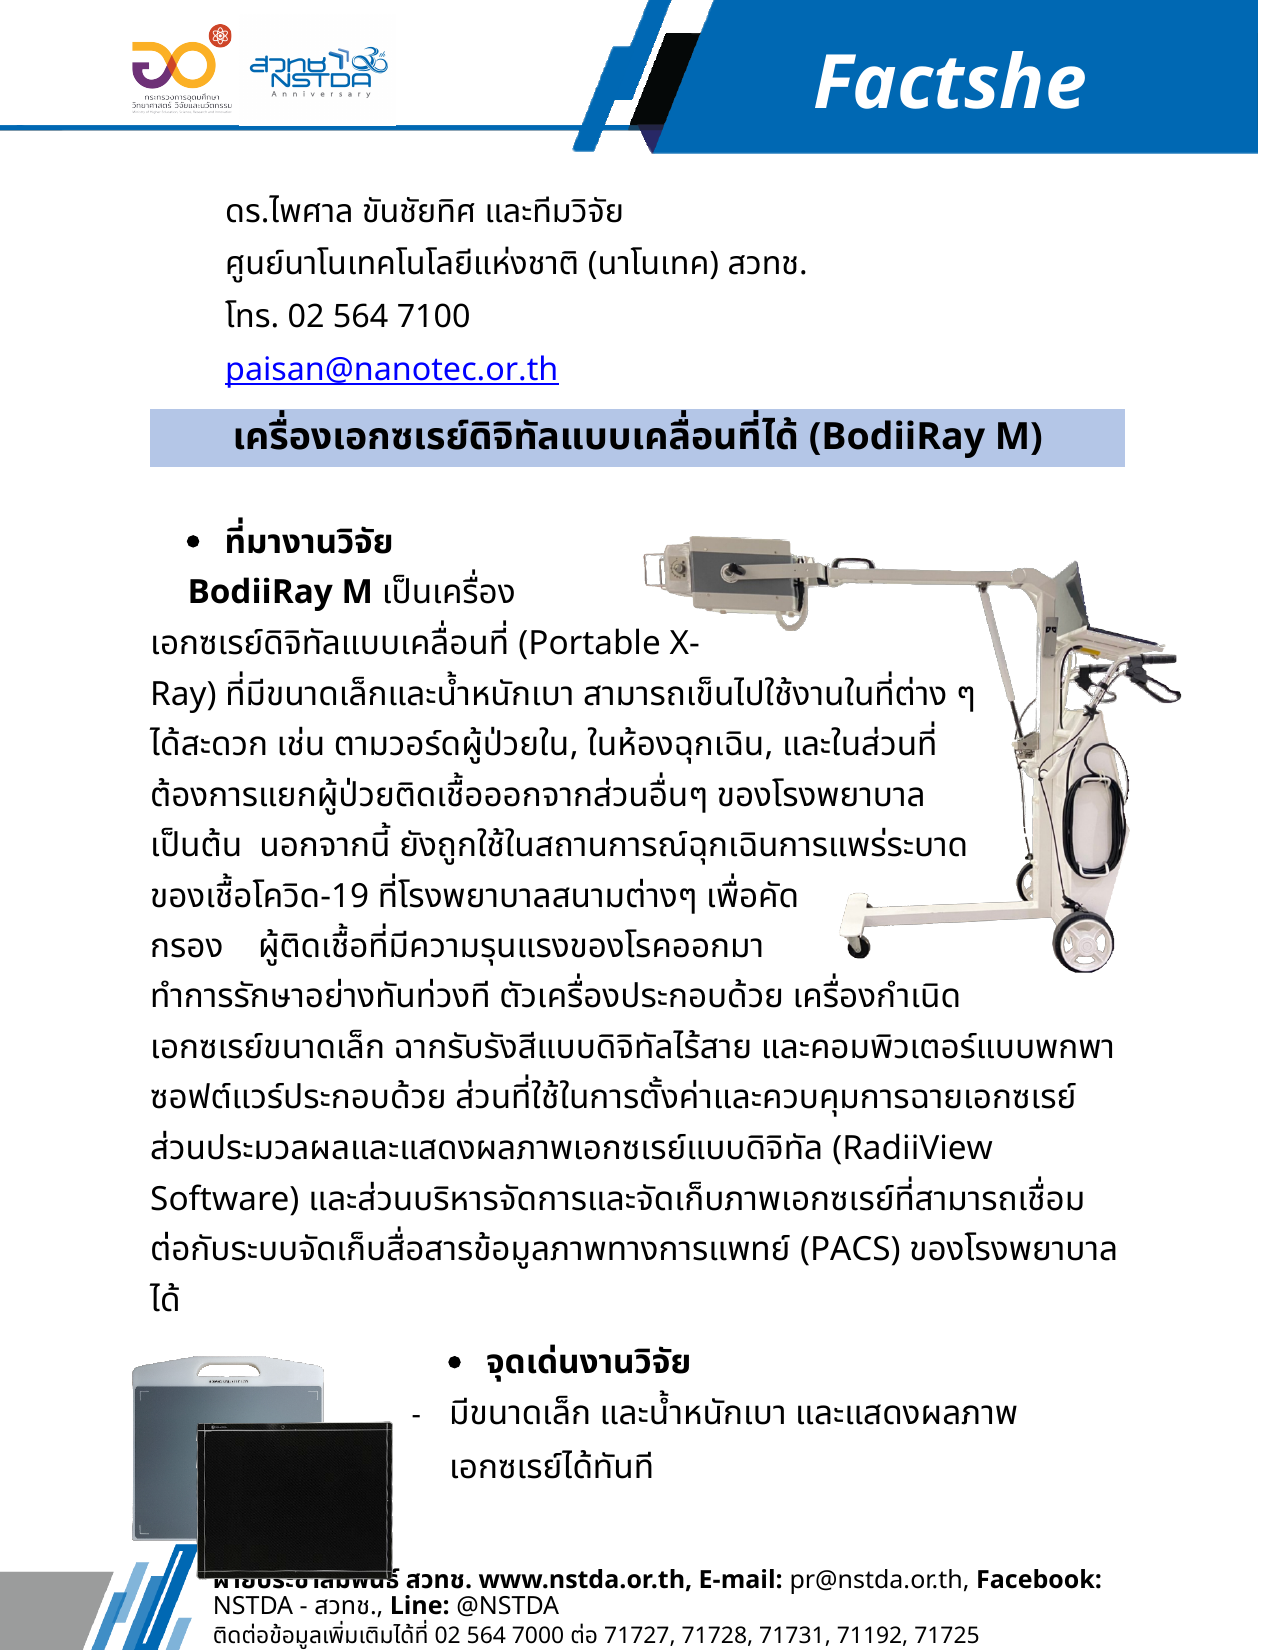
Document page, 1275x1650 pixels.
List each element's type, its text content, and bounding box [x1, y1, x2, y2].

picture [0, 1457, 1275, 1650]
picture [0, 0, 1258, 162]
list จุดเด่นงานวิจัย [187, 1439, 1125, 1489]
text BodiiRay M เป็นเครื่องเอกซเรย์ดิจิทัลแบบเคลื่อนที่ (Portable X-Ray) ที่มีขนาดเล็กและน้ำหนักเบา สามารถเข็นไปใช้งานในที่ต่าง ๆ ได้สะดวก เช่น ตามวอร์ดผู้ป่วยใน, ในห้องฉุกเฉิน, และในส่วนที่ต้องการแยกผู้ป่วยติดเชื้อออกจากส่วนอื่นๆ ของโรงพยาบาล เป็นต้น นอกจากนี้ ยังถูกใช้ในสถานการณ์ฉุกเฉินการแพร่ระบาดของเชื้อโควิด-19 ที่โรงพยาบาลสนามต่างๆ เพื่อคัดกรอง ผู้ติดเชื้อที่มีความรุนแรงของโรคออกมาทำการรักษาอย่างทันท่วงที ตัวเครื่องประกอบด้วย เครื่องกำเนิดเอกซเรย์ขนาดเล็ก ฉากรับรังสีแบบดิจิทัลไร้สาย และคอมพิวเตอร์แบบพกพา ซอฟต์แวร์ประกอบด้วย ส่วนที่ใช้ในการตั้งค่าและควบคุมการฉายเอกซเรย์ ส่วนประมวลผลและแสดงผลภาพเอกซเรย์แบบดิจิทัล (RadiiView Software) และส่วนบริหารจัดการและจัดเก็บภาพเอกซเรย์ที่สามารถเชื่อมต่อกับระบบจัดเก็บสื่อสารข้อมูลภาพทางการแพทย์ (PACS) ของโรงพยาบาลได้ [150, 568, 1125, 1426]
list ดร.ไพศาล ขันชัยทิศ และทีมวิจัย ศูนย์นาโนเทคโนโลยีแห่งชาติ (นาโนเทค) สวทช. โทร. 02 564 7100 paisan@nanotec.or.th [225, 187, 1125, 389]
list ที่มางานวิจัย [187, 518, 1125, 568]
picture [643, 534, 1181, 973]
text เครื่องเอกซเรย์ดิจิทัลแบบเคลื่อนที่ได้ (BodiiRay M) [150, 409, 1125, 467]
